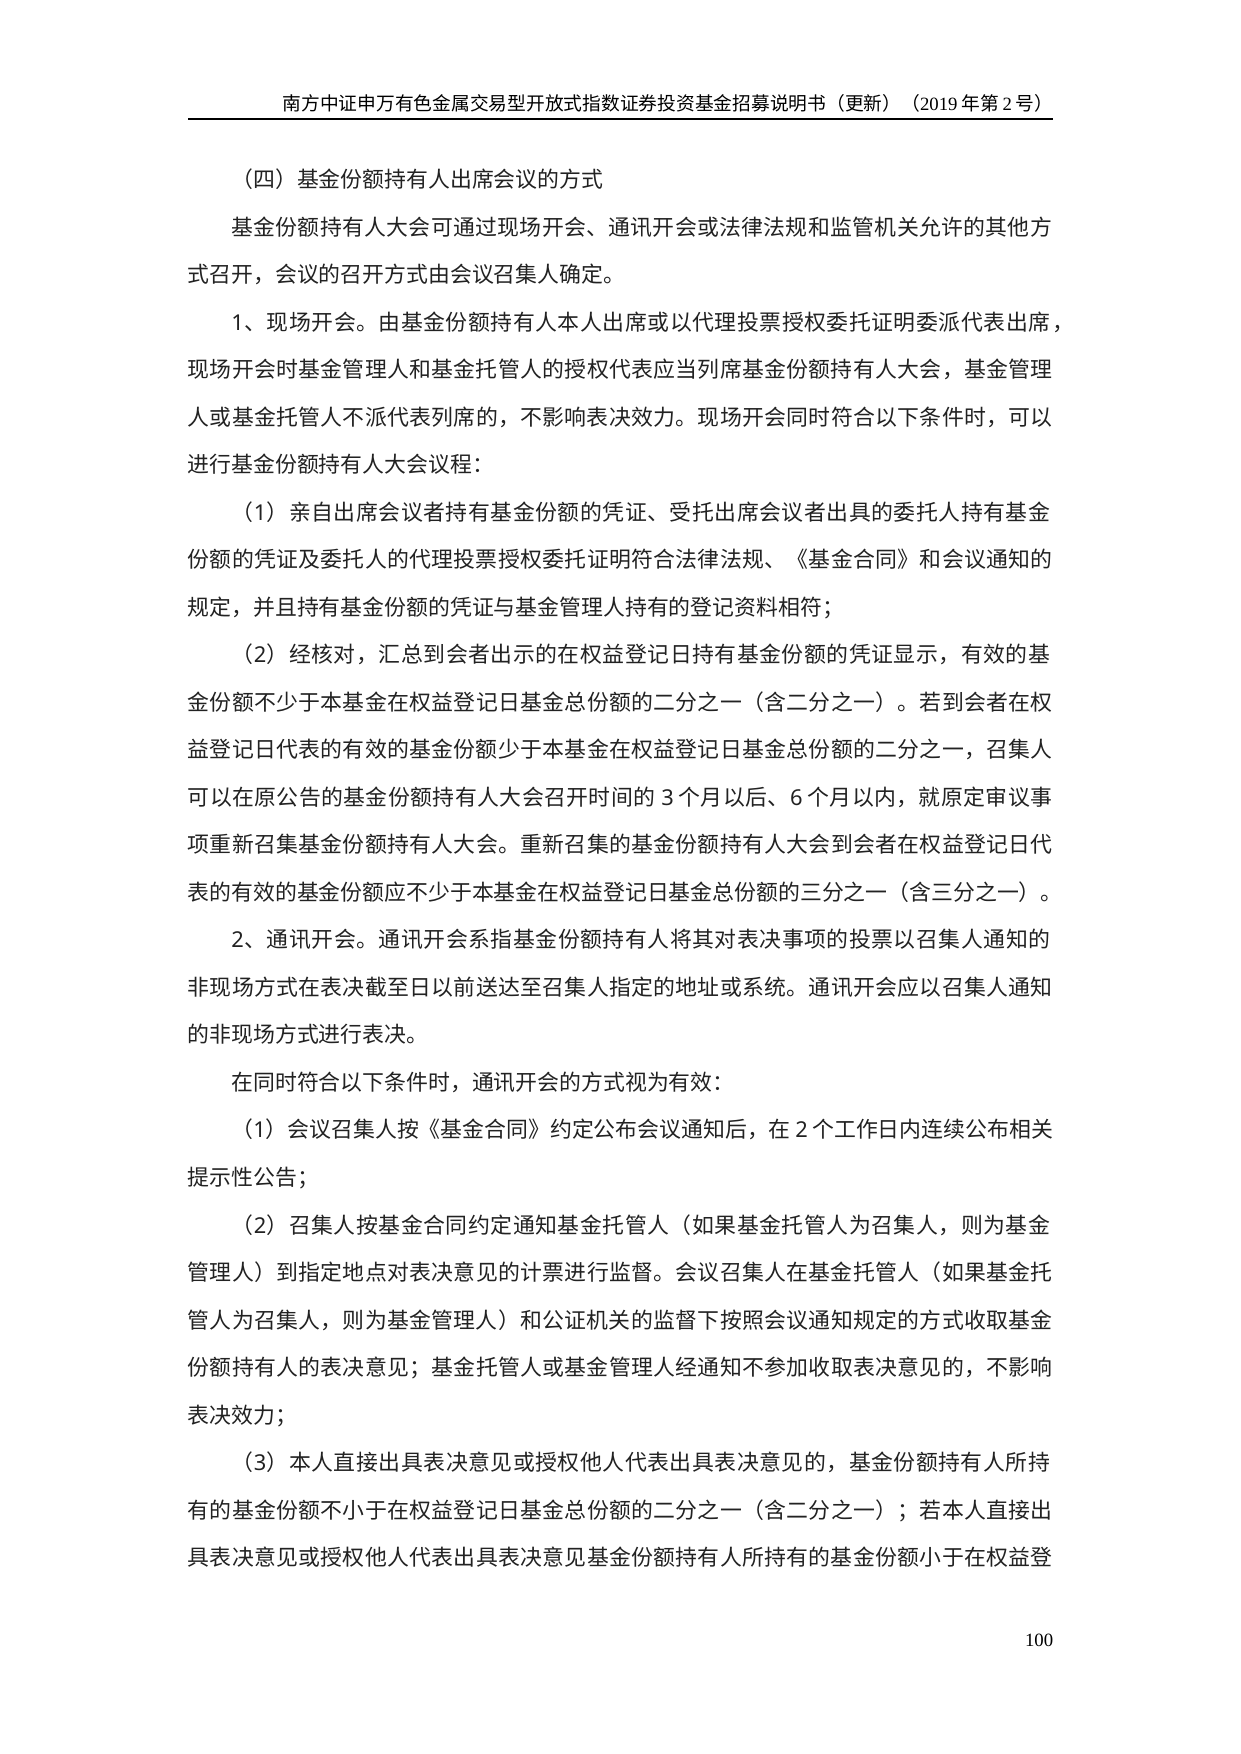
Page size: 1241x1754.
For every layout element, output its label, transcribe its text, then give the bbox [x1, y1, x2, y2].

text 2、通讯开会。通讯开会系指基金份额持有人将其对表决事项的投票以召集人通知的非现场方式在表决截至日以前送达至召集人指定的地址或系统。通讯开会应以召集人通知的非现场方式进行表决。 [187, 922, 1053, 1049]
text （1）会议召集人按《基金合同》约定公布会议通知后，在2个工作日内连续公布相关提示性公告； [187, 1112, 1053, 1192]
text （1）亲自出席会议者持有基金份额的凭证、受托出席会议者出具的委托人持有基金份额的凭证及委托人的代理投票授权委托证明符合法律法规、《基金合同》和会议通知的规定，并且持有基金份额的凭证与基金管理人持有的登记资料相符； [187, 494, 1053, 621]
text 1、现场开会。由基金份额持有人本人出席或以代理投票授权委托证明委派代表出席，现场开会时基金管理人和基金托管人的授权代表应当列席基金份额持有人大会，基金管理人或基金托管人不派代表列席的，不影响表决效力。现场开会同时符合以下条件时，可以进行基金份额持有人大会议程： [187, 304, 1053, 479]
text （四）基金份额持有人出席会议的方式 [187, 162, 1053, 194]
text （2）经核对，汇总到会者出示的在权益登记日持有基金份额的凭证显示，有效的基金份额不少于本基金在权益登记日基金总份额的二分之一（含二分之一）。若到会者在权益登记日代表的有效的基金份额少于本基金在权益登记日基金总份额的二分之一，召集人可以在原公告的基金份额持有人大会召开时间的3个月以后、6个月以内，就原定审议事项重新召集基金份额持有人大会。重新召集的基金份额持有人大会到会者在权益登记日代表的有效的基金份额应不少于本基金在权益登记日基金总份额的三分之一（含三分之一）。 [187, 637, 1053, 907]
text 基金份额持有人大会可通过现场开会、通讯开会或法律法规和监管机关允许的其他方式召开，会议的召开方式由会议召集人确定。 [187, 209, 1053, 289]
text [187, 1445, 1053, 1572]
text （2）召集人按基金合同约定通知基金托管人（如果基金托管人为召集人，则为基金管理人）到指定地点对表决意见的计票进行监督。会议召集人在基金托管人（如果基金托管人为召集人，则为基金管理人）和公证机关的监督下按照会议通知规定的方式收取基金份额持有人的表决意见；基金托管人或基金管理人经通知不参加收取表决意见的，不影响表决效力； [187, 1208, 1053, 1429]
text 在同时符合以下条件时，通讯开会的方式视为有效： [187, 1065, 1053, 1097]
